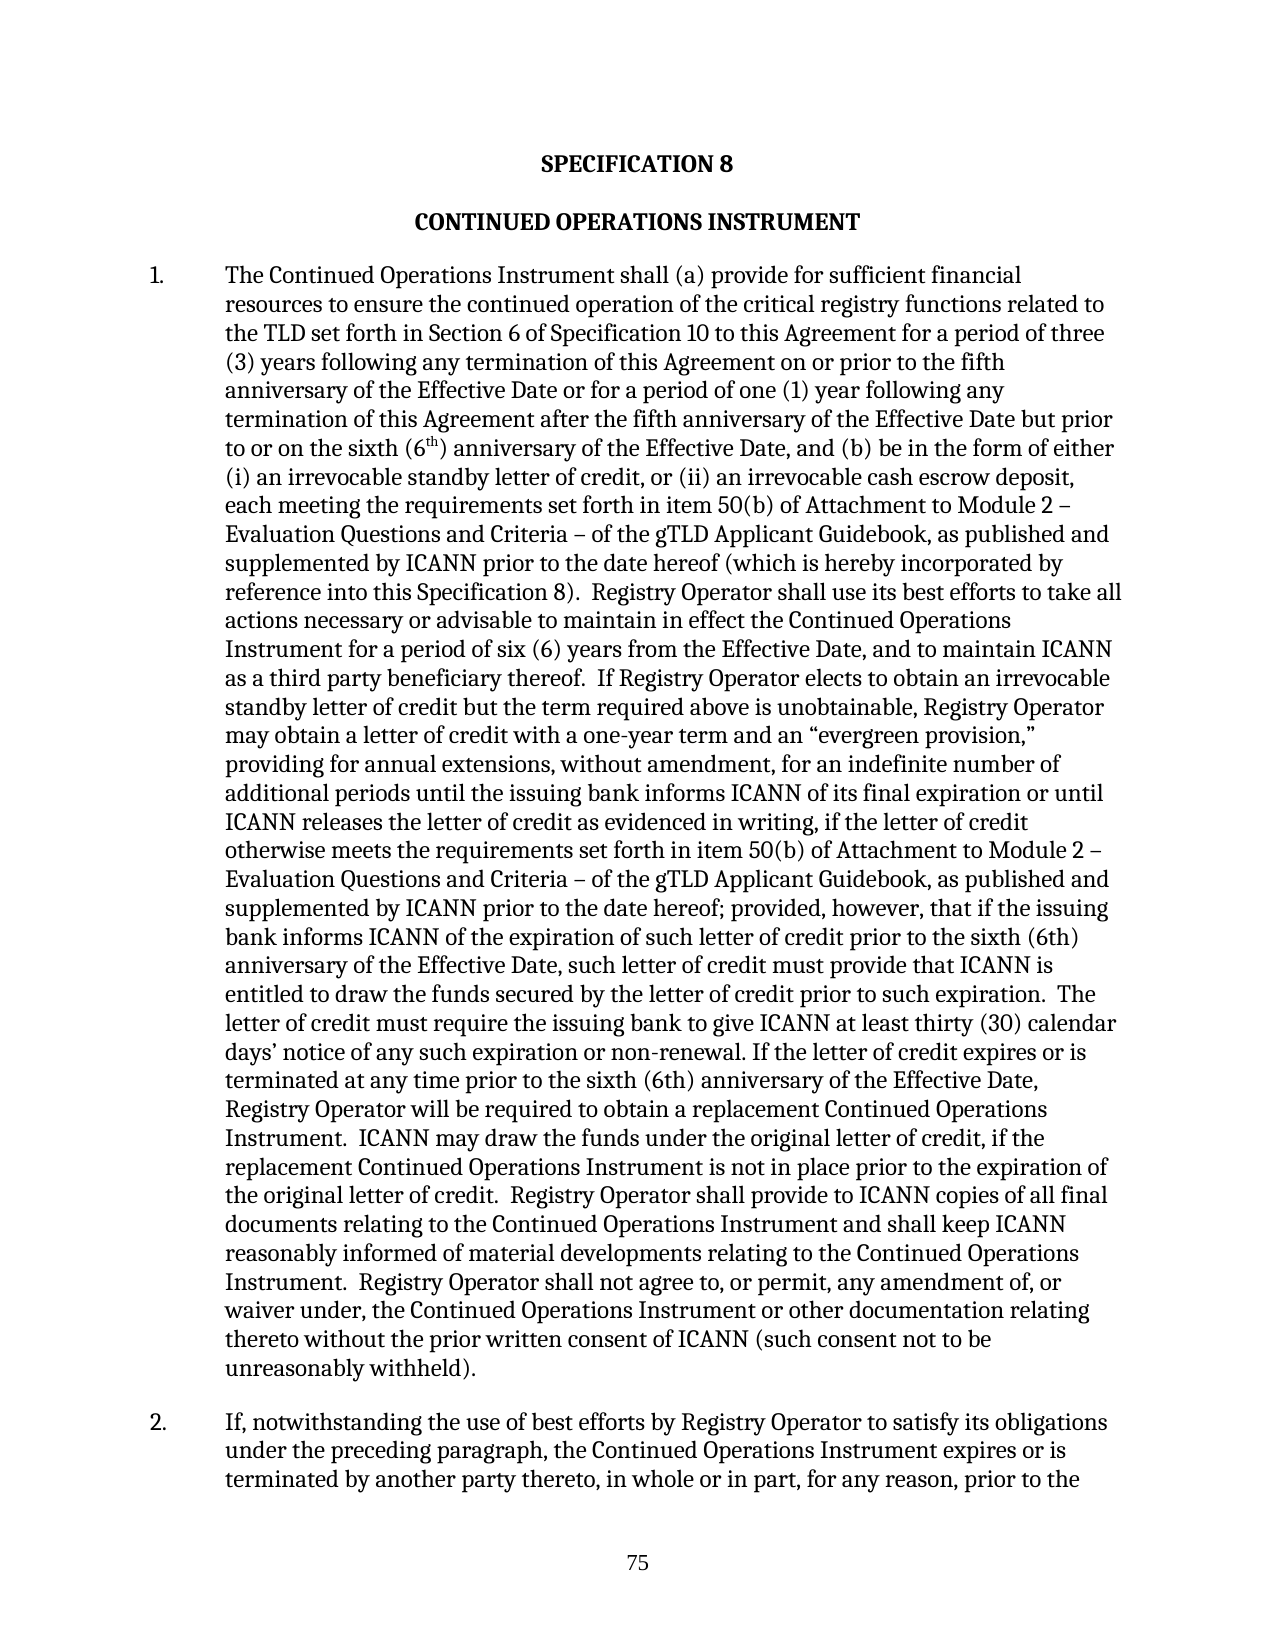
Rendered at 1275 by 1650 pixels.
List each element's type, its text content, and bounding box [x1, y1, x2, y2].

text The Continued Operations Instrument shall (a) provide for sufficient financial resources to ensure the continued operation of the critical registry functions related to the TLD set forth in Section 6 of Specification 10 to this Agreement for a period of three (3) years following any termination of this Agreement on or prior to the fifth anniversary of the Effective Date or for a period of one (1) year following any termination of this Agreement after the fifth anniversary of the Effective Date but prior to or on the sixth (6th) anniversary of the Effective Date, and (b) be in the form of either (i) an irrevocable standby letter of credit, or (ii) an irrevocable cash escrow deposit, each meeting the requirements set forth in item 50(b) of Attachment to Module 2 – Evaluation Questions and Criteria – of the gTLD Applicant Guidebook, as published and supplemented by ICANN prior to the date hereof (which is hereby incorporated by reference into this Specification 8). Registry Operator shall use its best efforts to take all actions necessary or advisable to maintain in effect the Continued Operations Instrument for a period of six (6) years from the Effective Date, and to maintain ICANN as a third party beneficiary thereof. If Registry Operator elects to obtain an irrevocable standby letter of credit but the term required above is unobtainable, Registry Operator may obtain a letter of credit with a one-year term and an “evergreen provision,” providing for annual extensions, without amendment, for an indefinite number of additional periods until the issuing bank informs ICANN of its final expiration or until ICANN releases the letter of credit as evidenced in writing, if the letter of credit otherwise meets the requirements set forth in item 50(b) of Attachment to Module 2 – Evaluation Questions and Criteria – of the gTLD Applicant Guidebook, as published and supplemented by ICANN prior to the date hereof; provided, however, that if the issuing bank informs ICANN of the expiration of such letter of credit prior to the sixth (6th) anniversary of the Effective Date, such letter of credit must provide that ICANN is entitled to draw the funds secured by the letter of credit prior to such expiration. The letter of credit must require the issuing bank to give ICANN at least thirty (30) calendar days’ notice of any such expiration or non-renewal. If the letter of credit expires or is terminated at any time prior to the sixth (6th) anniversary of the Effective Date, Registry Operator will be required to obtain a replacement Continued Operations Instrument. ICANN may draw the funds under the original letter of credit, if the replacement Continued Operations Instrument is not in place prior to the expiration of the original letter of credit. Registry Operator shall provide to ICANN copies of all final documents relating to the Continued Operations Instrument and shall keep ICANN reasonably informed of material developments relating to the Continued Operations Instrument. Registry Operator shall not agree to, or permit, any amendment of, or waiver under, the Continued Operations Instrument or other documentation relating thereto without the prior written consent of ICANN (such consent not to be unreasonably withheld). [150, 261, 1125, 1382]
text CONTINUED OPERATIONS INSTRUMENT [150, 150, 1125, 236]
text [150, 1407, 1125, 1494]
